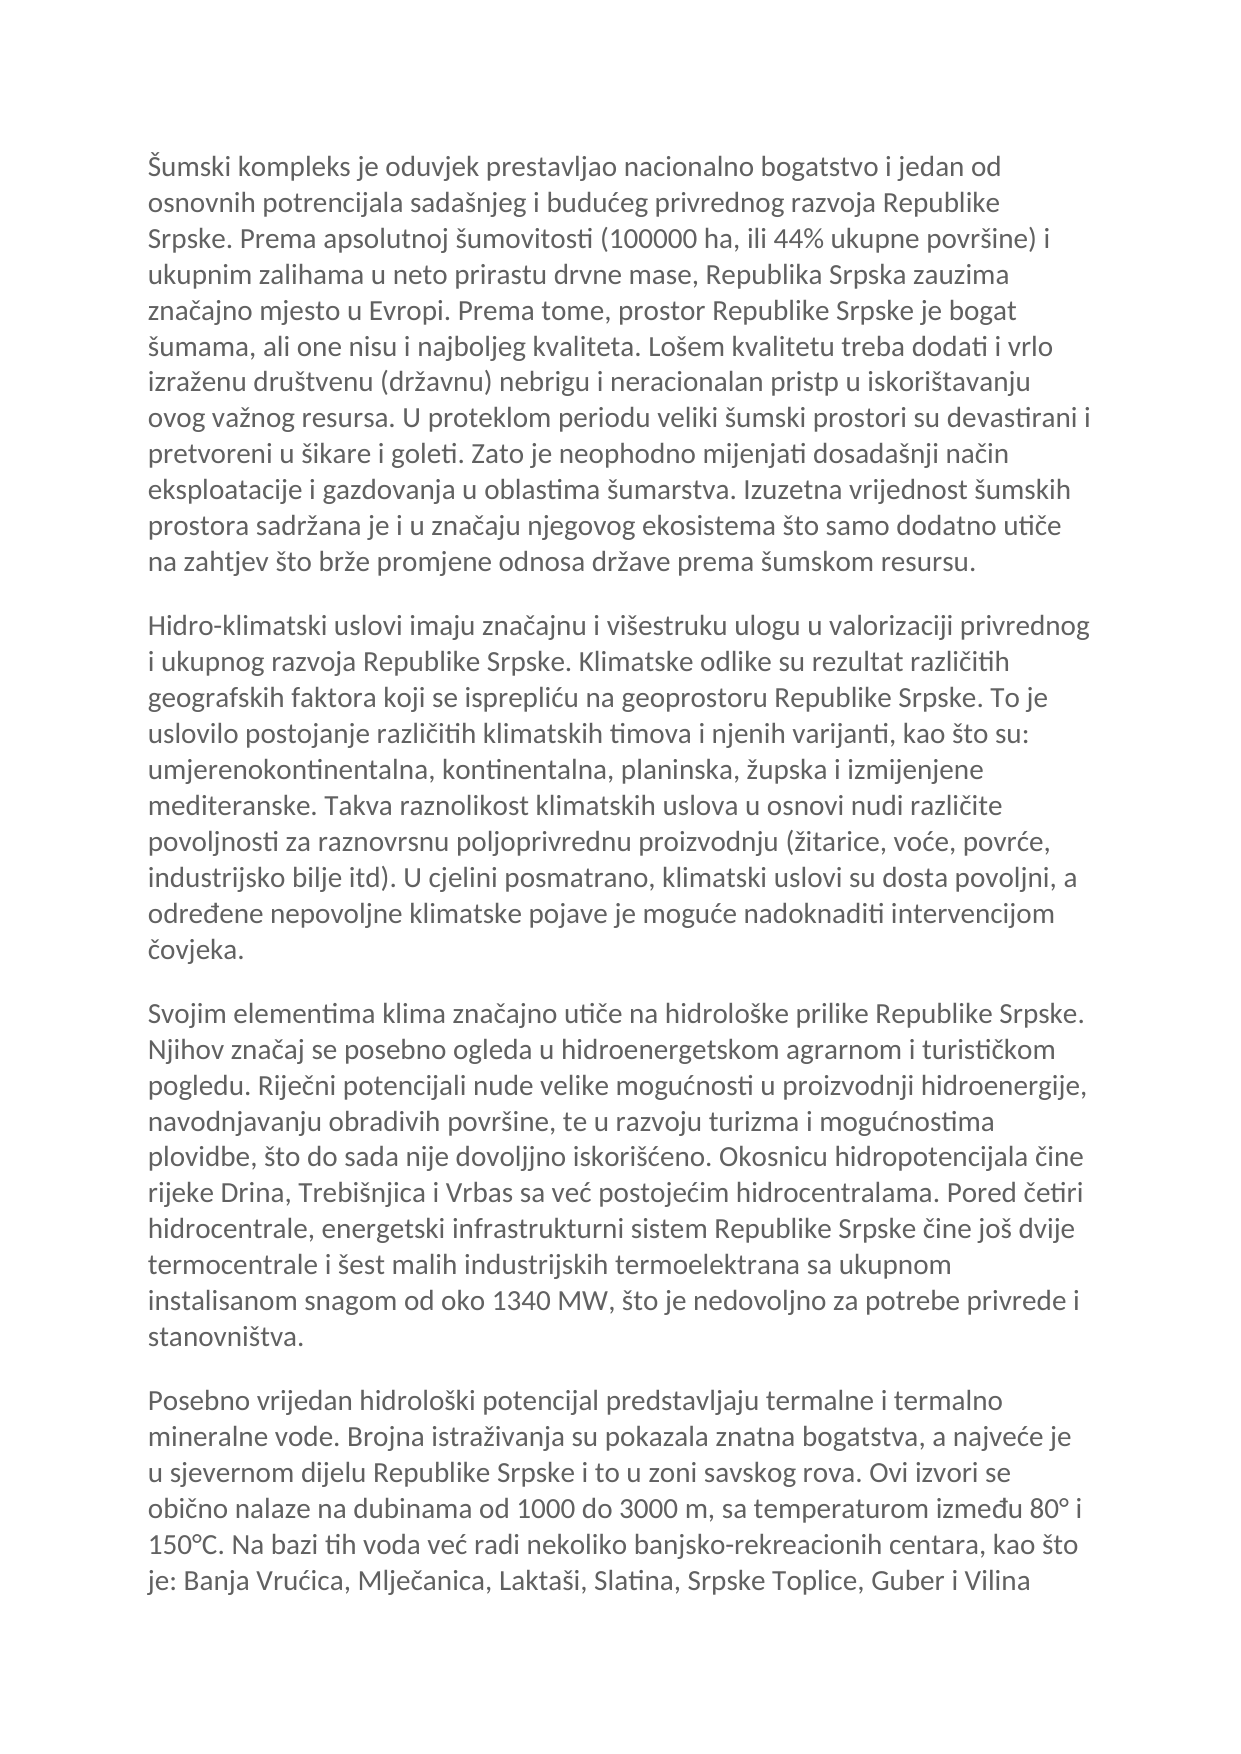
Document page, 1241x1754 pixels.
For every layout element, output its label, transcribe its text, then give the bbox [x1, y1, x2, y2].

text Svojim elementima klima značajno utiče na hidrološke prilike Republike Srpske. Njihov značaj se posebno ogleda u hidroenergetskom agrarnom i turističkom pogledu. Riječni potencijali nude velike mogućnosti u proizvodnji hidroenergije, navodnjavanju obradivih površine, te u razvoju turizma i mogućnostima plovidbe, što do sada nije dovoljjno iskorišćeno. Okosnicu hidropotencijala čine rijeke Drina, Trebišnjica i Vrbas sa već postojećim hidrocentralama. Pored četiri hidrocentrale, energetski infrastrukturni sistem Republike Srpske čine još dvije termocentrale i šest malih industrijskih termoelektrana sa ukupnom instalisanom snagom od oko 1340 MW, što je nedovoljno za potrebe privrede i stanovništva. [148, 994, 1093, 1354]
text Šumski kompleks je oduvjek prestavljao nacionalno bogatstvo i jedan od osnovnih potrencijala sadašnjeg i budućeg privrednog razvoja Republike Srpske. Prema apsolutnoj šumovitosti (100000 ha, ili 44% ukupne površine) i ukupnim zalihama u neto prirastu drvne mase, Republika Srpska zauzima značajno mjesto u Evropi. Prema tome, prostor Republike Srpske je bogat šumama, ali one nisu i najboljeg kvaliteta. Lošem kvalitetu treba dodati i vrlo izraženu društvenu (državnu) nebrigu i neracionalan pristp u iskorištavanju ovog važnog resursa. U proteklom periodu veliki šumski prostori su devastirani i pretvoreni u šikare i goleti. Zato je neophodno mijenjati dosadašnji način eksploatacije i gazdovanja u oblastima šumarstva. Izuzetna vrijednost šumskih prostora sadržana je i u značaju njegovog ekosistema što samo dodatno utiče na zahtjev što brže promjene odnosa države prema šumskom resursu. [148, 148, 1093, 579]
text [148, 1382, 1093, 1598]
text Hidro-klimatski uslovi imaju značajnu i višestruku ulogu u valorizaciji privrednog i ukupnog razvoja Republike Srpske. Klimatske odlike su rezultat različitih geografskih faktora koji se isprepliću na geoprostoru Republike Srpske. To je uslovilo postojanje različitih klimatskih timova i njenih varijanti, kao što su: umjerenokontinentalna, kontinentalna, planinska, župska i izmijenjene mediteranske. Takva raznolikost klimatskih uslova u osnovi nudi različite povoljnosti za raznovrsnu poljoprivrednu proizvodnju (žitarice, voće, povrće, industrijsko bilje itd). U cjelini posmatrano, klimatski uslovi su dosta povoljni, a određene nepovoljne klimatske pojave je moguće nadoknaditi intervencijom čovjeka. [148, 607, 1093, 966]
